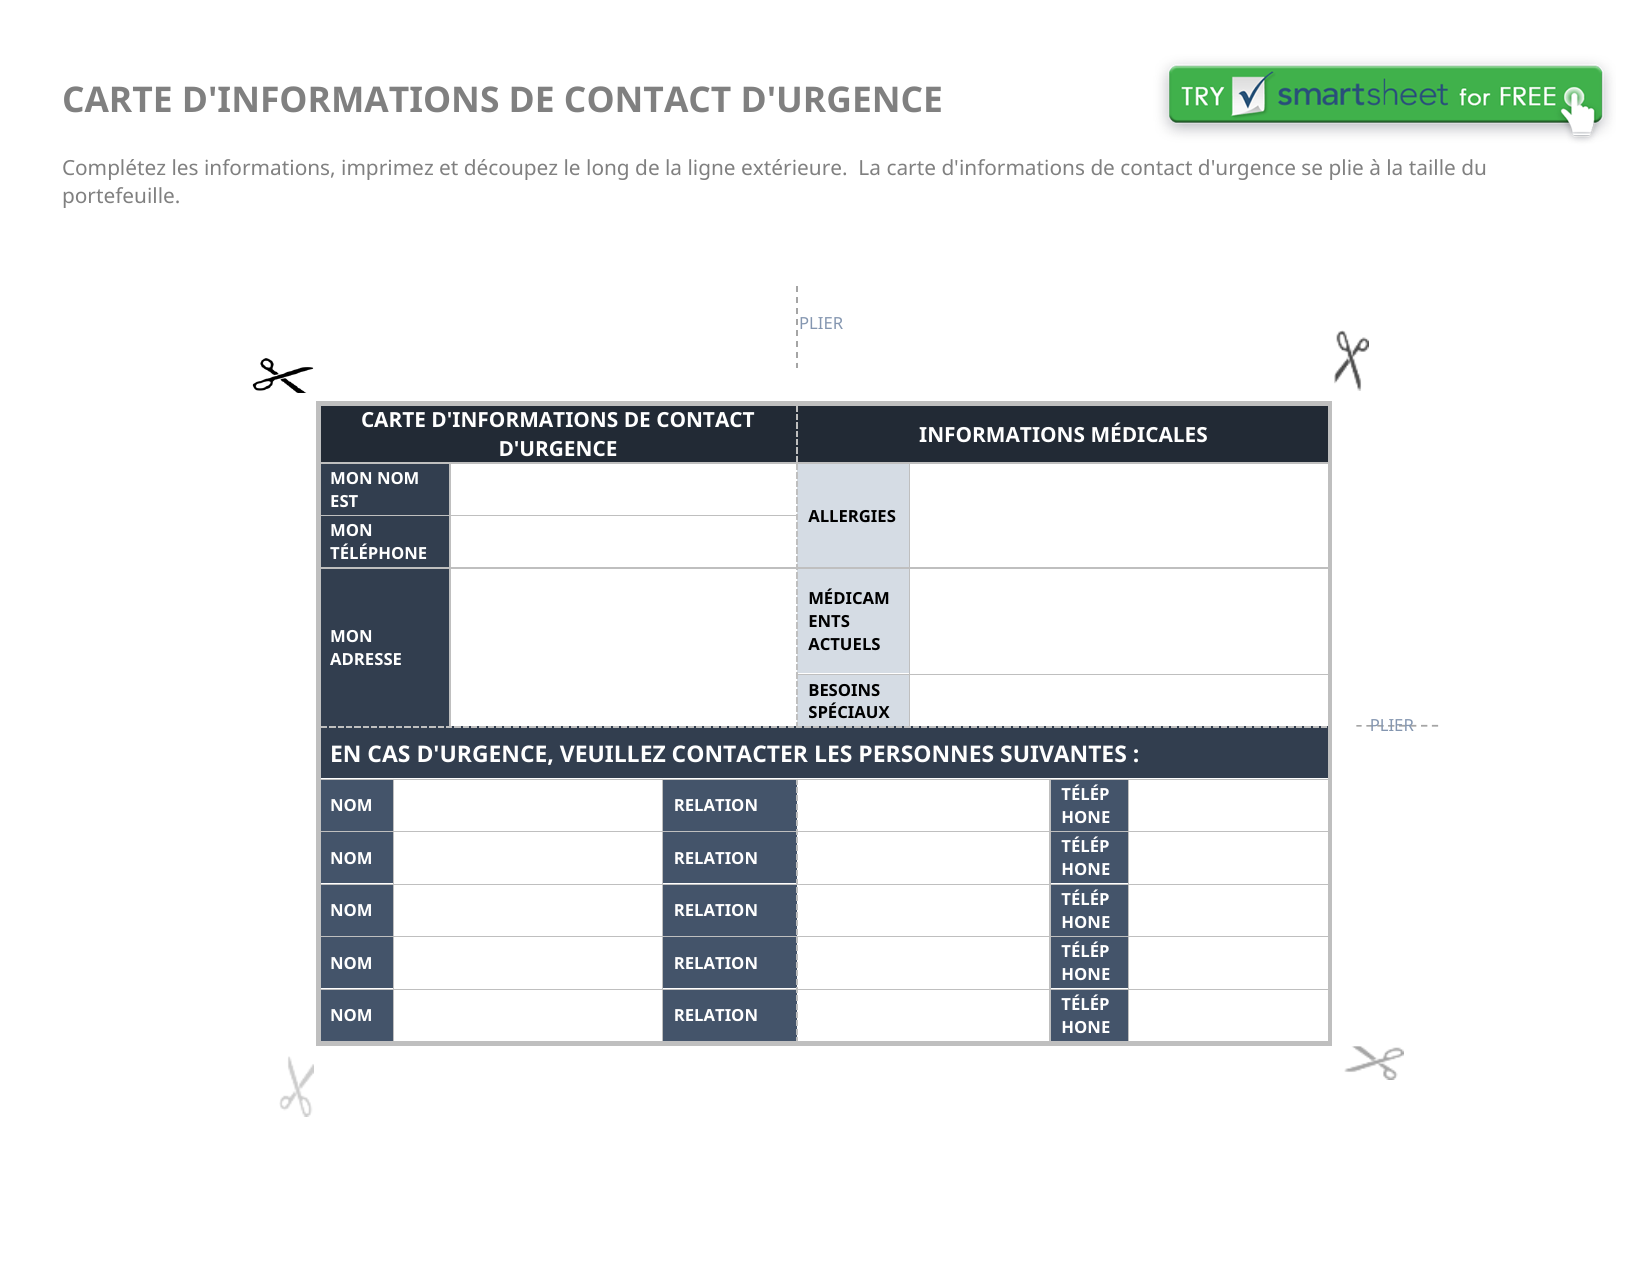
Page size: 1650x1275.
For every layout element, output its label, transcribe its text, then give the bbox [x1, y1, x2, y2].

table_cell TÉLÉPHONE [1051, 990, 1128, 1041]
table_cell [1129, 885, 1328, 936]
table_cell NOM [321, 885, 393, 936]
text Complétez les informations, imprimez et découpez le long de la ligne extérieure. La carte d'informations de contact d'urgence se plie à la taille du portefeuille. [62, 153, 1575, 210]
picture [252, 358, 314, 393]
table_cell MÉDICAMENTS ACTUELS [797, 569, 909, 673]
table_cell [910, 569, 1328, 673]
table_cell [394, 832, 662, 883]
table_cell [394, 780, 662, 831]
table_cell RELATION [663, 937, 797, 988]
table_cell TÉLÉPHONE [1051, 832, 1128, 883]
table_cell NOM [321, 990, 393, 1041]
table_cell [451, 516, 797, 567]
table_cell [797, 832, 1049, 883]
table_cell [910, 464, 1328, 567]
text CARTE D'INFORMATIONS DE CONTACT D'URGENCE [62, 75, 1153, 123]
table_cell [910, 675, 1328, 726]
table_cell NOM [321, 780, 393, 831]
table_cell RELATION [663, 832, 797, 883]
table_cell [797, 780, 1049, 831]
table_cell MON NOM EST [321, 464, 449, 515]
table_cell [797, 990, 1049, 1041]
table_cell TÉLÉPHONE [1051, 885, 1128, 936]
table_cell [1129, 990, 1328, 1041]
table_cell [394, 937, 662, 988]
table_cell MON TÉLÉPHONE [321, 516, 449, 567]
table_cell MON ADRESSE [321, 569, 449, 726]
table_cell NOM [321, 937, 393, 988]
table_cell [797, 885, 1049, 936]
table_cell TÉLÉPHONE [1051, 937, 1128, 988]
table_cell [394, 885, 662, 936]
table_cell RELATION [663, 990, 797, 1041]
table_cell RELATION [663, 885, 797, 936]
table_cell [797, 937, 1049, 988]
table_cell TÉLÉPHONE [1051, 780, 1128, 831]
table_cell RELATION [663, 780, 797, 831]
table_cell [451, 569, 797, 726]
table_cell NOM [321, 832, 393, 883]
picture [1153, 54, 1617, 146]
table_cell ALLERGIES [797, 464, 909, 567]
table_cell [1129, 780, 1328, 831]
table_cell EN CAS D'URGENCE, VEUILLEZ CONTACTER LES PERSONNES SUIVANTES : [321, 726, 1328, 778]
table_header INFORMATIONS MÉDICALES [797, 406, 1328, 462]
table_cell BESOINS SPÉCIAUX [797, 675, 909, 726]
table_cell [1129, 832, 1328, 883]
table_cell [451, 464, 797, 515]
table_header CARTE D'INFORMATIONS DE CONTACT D'URGENCE [321, 406, 797, 462]
table_cell [1129, 937, 1328, 988]
table_cell [394, 990, 662, 1041]
